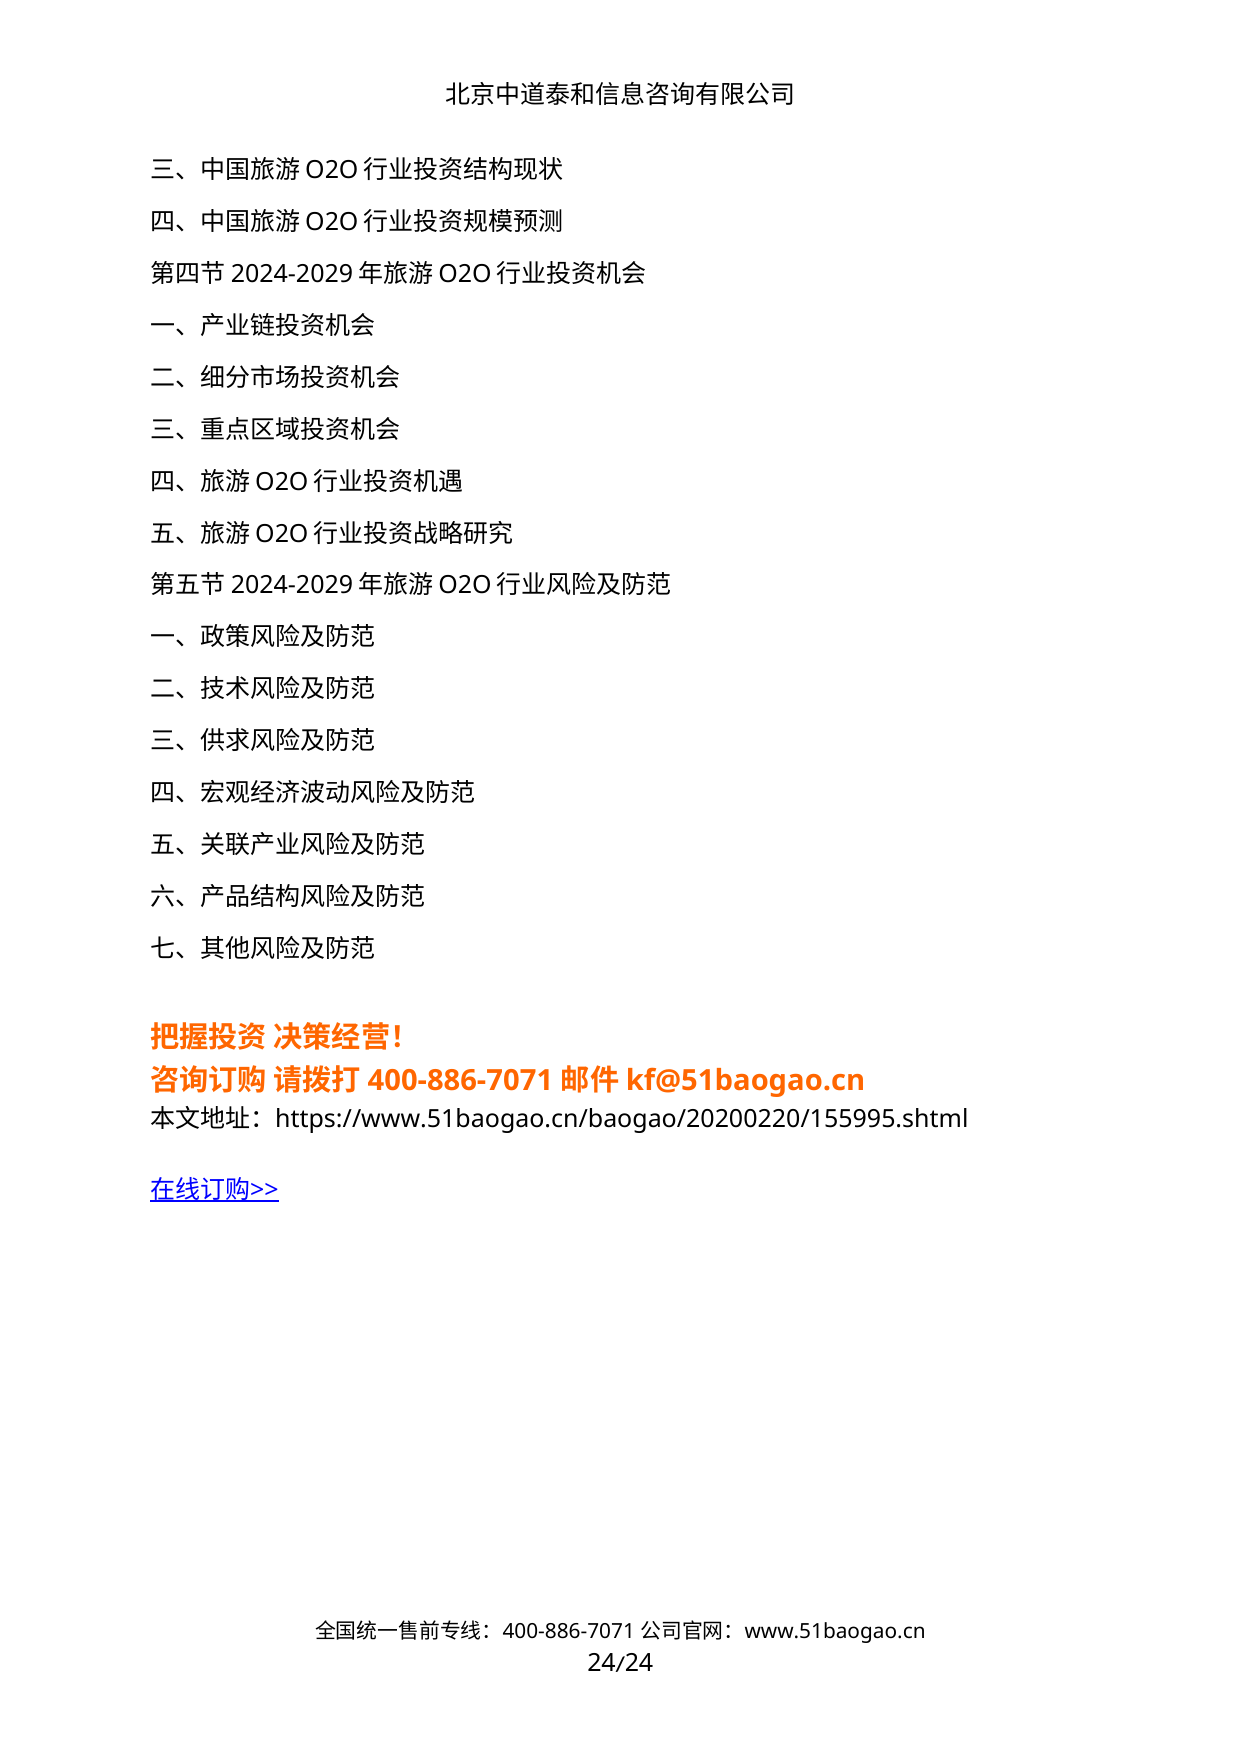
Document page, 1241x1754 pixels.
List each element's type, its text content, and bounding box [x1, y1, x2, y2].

text 五、关联产业风险及防范 [150, 824, 1090, 861]
text 三、供求风险及防范 [150, 721, 1090, 757]
text 二、细分市场投资机会 [150, 357, 1090, 394]
text 七、其他风险及防范 [150, 928, 1090, 964]
text 四、宏观经济波动风险及防范 [150, 772, 1090, 809]
text 一、产业链投资机会 [150, 306, 1090, 342]
text 三、重点区域投资机会 [150, 409, 1090, 446]
text 把握投资 决策经营！咨询订购 请拨打 400-886-7071 邮件 kf@51baogao.cn本文地址：https://www.51baogao.cn/baogao/20200220/155995.shtml [150, 980, 1090, 1135]
text 五、旅游O2O行业投资战略研究 [150, 513, 1090, 549]
text 第五节 2024-2029年旅游O2O行业风险及防范 [150, 565, 1090, 601]
text 第四节 2024-2029年旅游O2O行业投资机会 [150, 254, 1090, 290]
text 在线订购>> [150, 1135, 1090, 1205]
text 三、中国旅游O2O行业投资结构现状 [150, 150, 1090, 186]
text 二、技术风险及防范 [150, 669, 1090, 705]
text 四、中国旅游O2O行业投资规模预测 [150, 202, 1090, 238]
text 六、产品结构风险及防范 [150, 876, 1090, 912]
text 一、政策风险及防范 [150, 617, 1090, 653]
text 四、旅游O2O行业投资机遇 [150, 461, 1090, 497]
